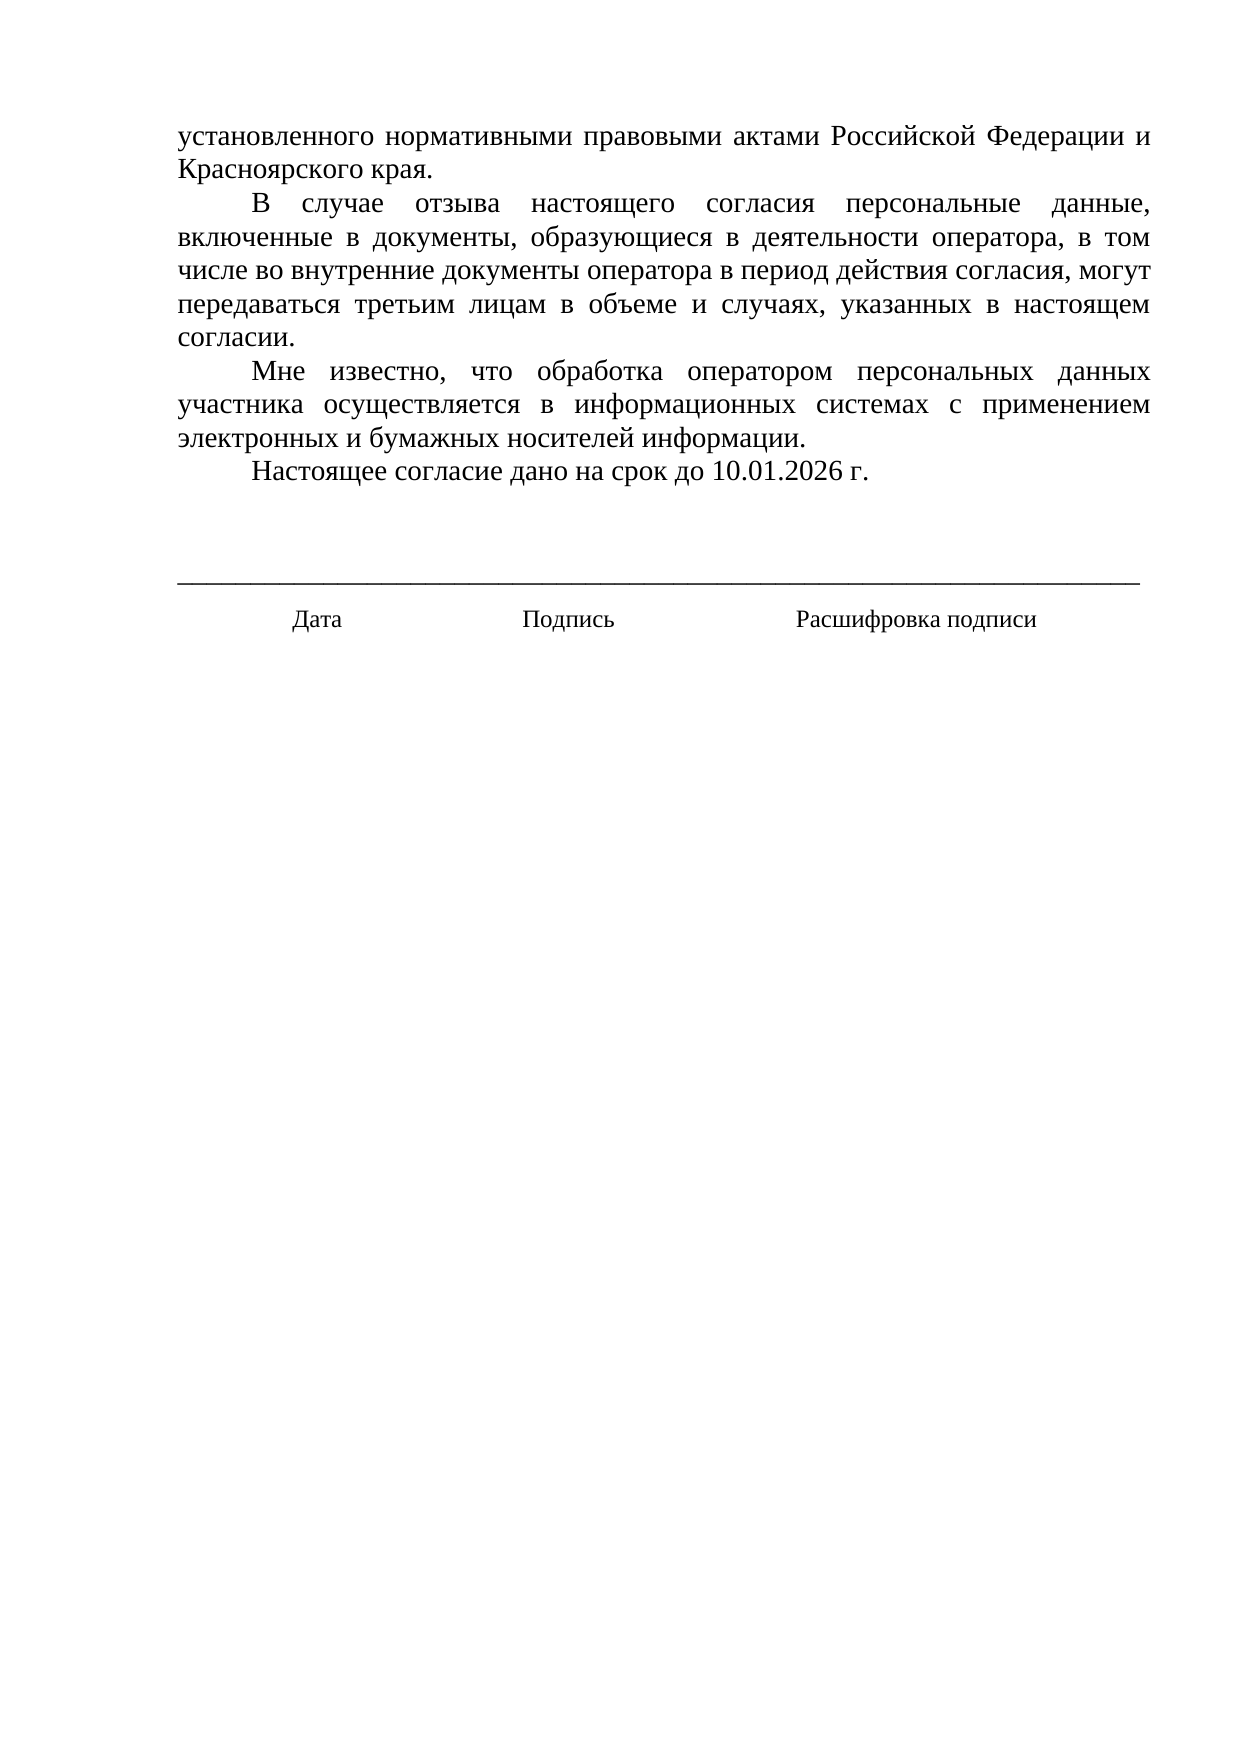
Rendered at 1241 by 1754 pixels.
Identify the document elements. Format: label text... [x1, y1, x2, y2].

text __________________________________________________________________ [177, 554, 1145, 588]
text Мне известно, что обработка оператором персональных данных участника осуществляется в информационных системах с применением электронных и бумажных носителей информации. [177, 353, 1152, 453]
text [177, 118, 1152, 185]
text В случае отзыва настоящего согласия персональные данные, включенные в документы, образующиеся в деятельности оператора, в том числе во внутренние документы оператора в период действия согласия, могут передаваться третьим лицам в объеме и случаях, указанных в настоящем согласии. [177, 185, 1152, 353]
text Дата Подпись Расшифровка подписи [177, 604, 1152, 633]
text Настоящее согласие дано на срок до 10.01.2026 г. [177, 453, 1152, 487]
